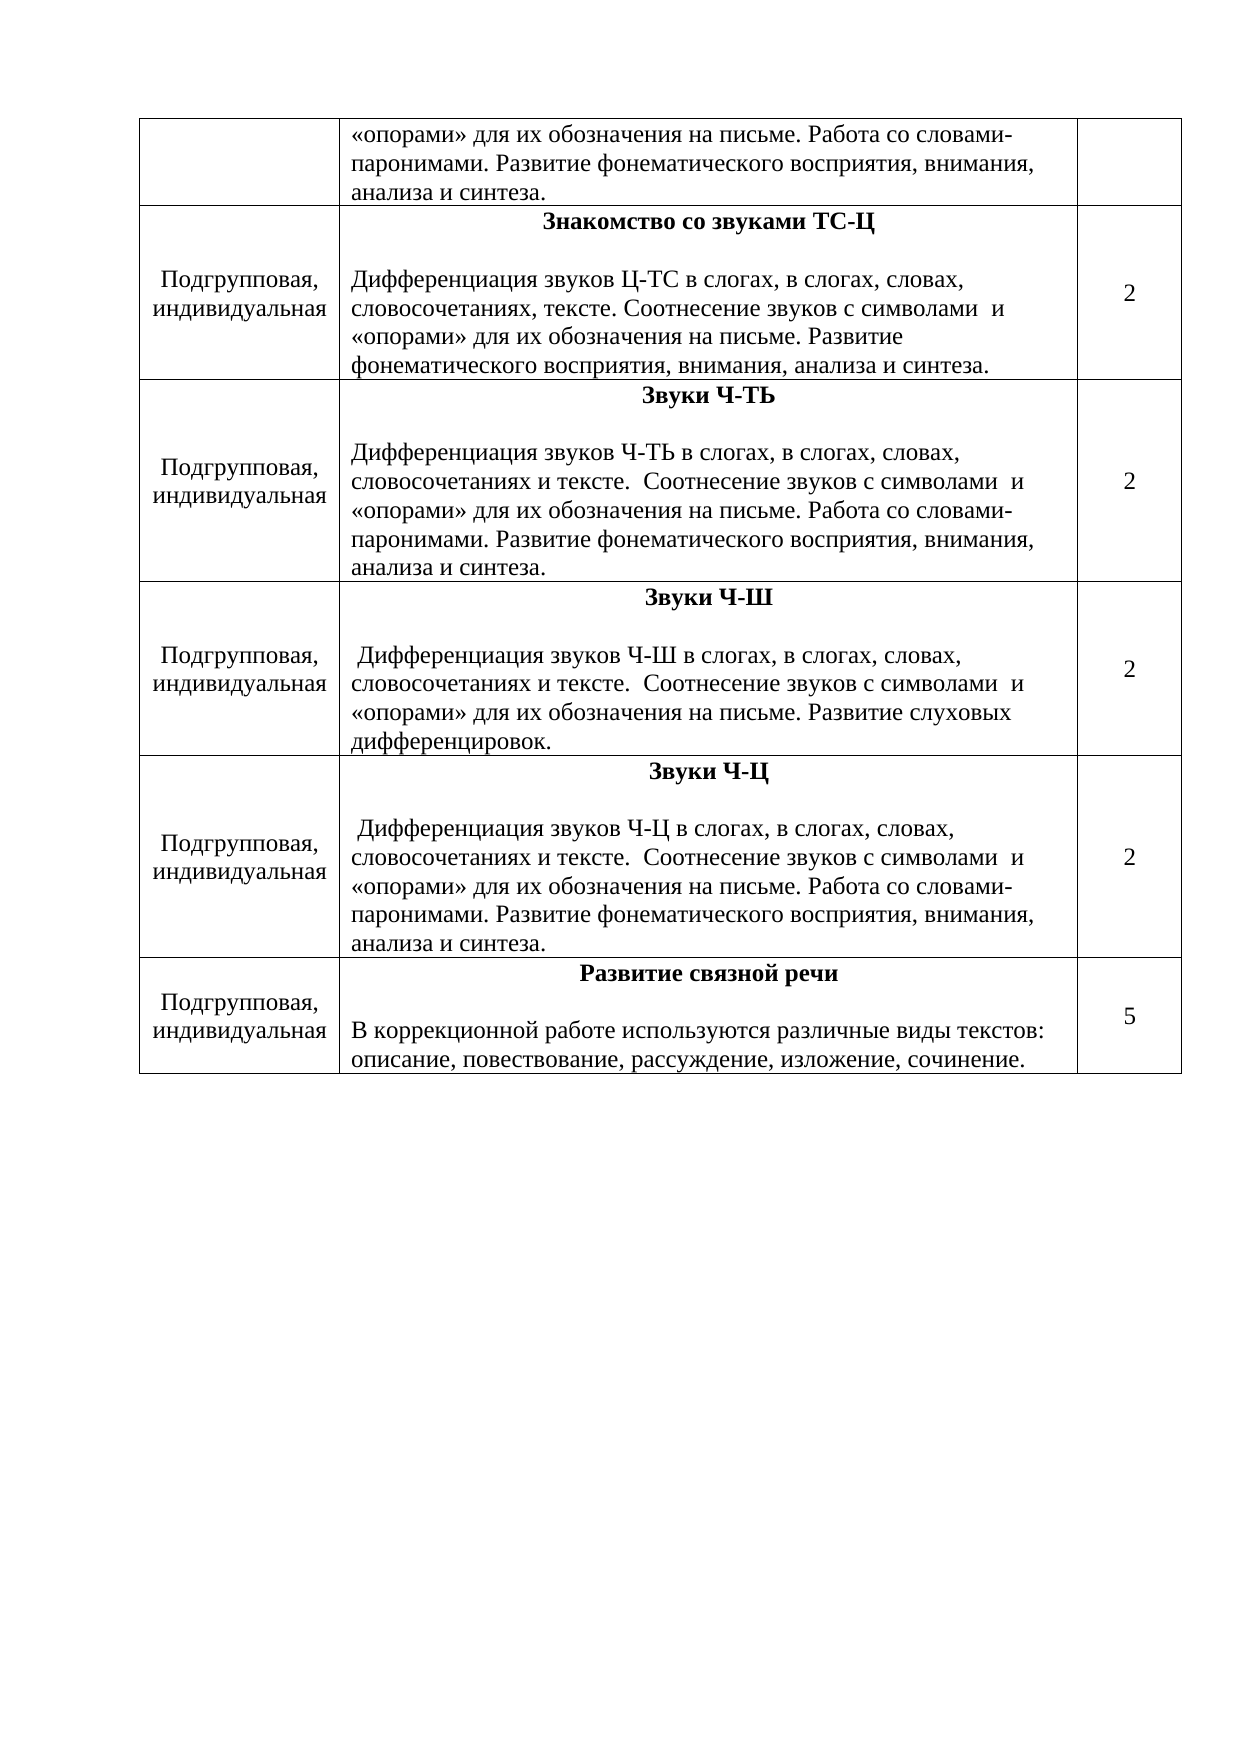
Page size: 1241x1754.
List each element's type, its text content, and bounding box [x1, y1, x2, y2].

table_cell Подгрупповая, индивидуальная [140, 206, 339, 379]
table_cell Подгрупповая, индивидуальная [140, 380, 339, 581]
table_cell 2 [1078, 206, 1181, 379]
table_cell 2 [1078, 380, 1181, 581]
table_cell Звуки Ч-Ц Дифференциация звуков Ч-Ц в слогах, в слогах, словах, словосочетаниях и тексте. Соотнесение звуков с символами и «опорами» для их обозначения на письме. Работа со словами-паронимами. Развитие фонематического восприятия, внимания, анализа и синтеза. [340, 756, 1077, 957]
table_cell Подгрупповая, индивидуальная [140, 756, 339, 957]
table_cell 2 [1078, 119, 1181, 205]
table_cell 2 [1078, 582, 1181, 755]
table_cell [340, 119, 1077, 205]
table_cell Развитие связной речи В коррекционной работе используются различные виды текстов: описание, повествование, рассуждение, изложение, сочинение. [340, 958, 1077, 1073]
table_cell Подгрупповая, индивидуальная [140, 582, 339, 755]
table_cell Звуки Ч-ТЬ Дифференциация звуков Ч-ТЬ в слогах, в слогах, словах, словосочетаниях и тексте. Соотнесение звуков с символами и «опорами» для их обозначения на письме. Работа со словами-паронимами. Развитие фонематического восприятия, внимания, анализа и синтеза. [340, 380, 1077, 581]
table_cell 2 [1078, 756, 1181, 957]
table_cell 5 [1078, 958, 1181, 1073]
table_cell Знакомство со звуками ТС-Ц Дифференциация звуков Ц-ТС в слогах, в слогах, словах, словосочетаниях, тексте. Соотнесение звуков с символами и «опорами» для их обозначения на письме. Развитие фонематического восприятия, внимания, анализа и синтеза. [340, 206, 1077, 379]
table_cell Звуки Ч-Ш Дифференциация звуков Ч-Ш в слогах, в слогах, словах, словосочетаниях и тексте. Соотнесение звуков с символами и «опорами» для их обозначения на письме. Развитие слуховых дифференцировок. [340, 582, 1077, 755]
table_cell Подгрупповая, индивидуальная [140, 958, 339, 1073]
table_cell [140, 119, 339, 205]
